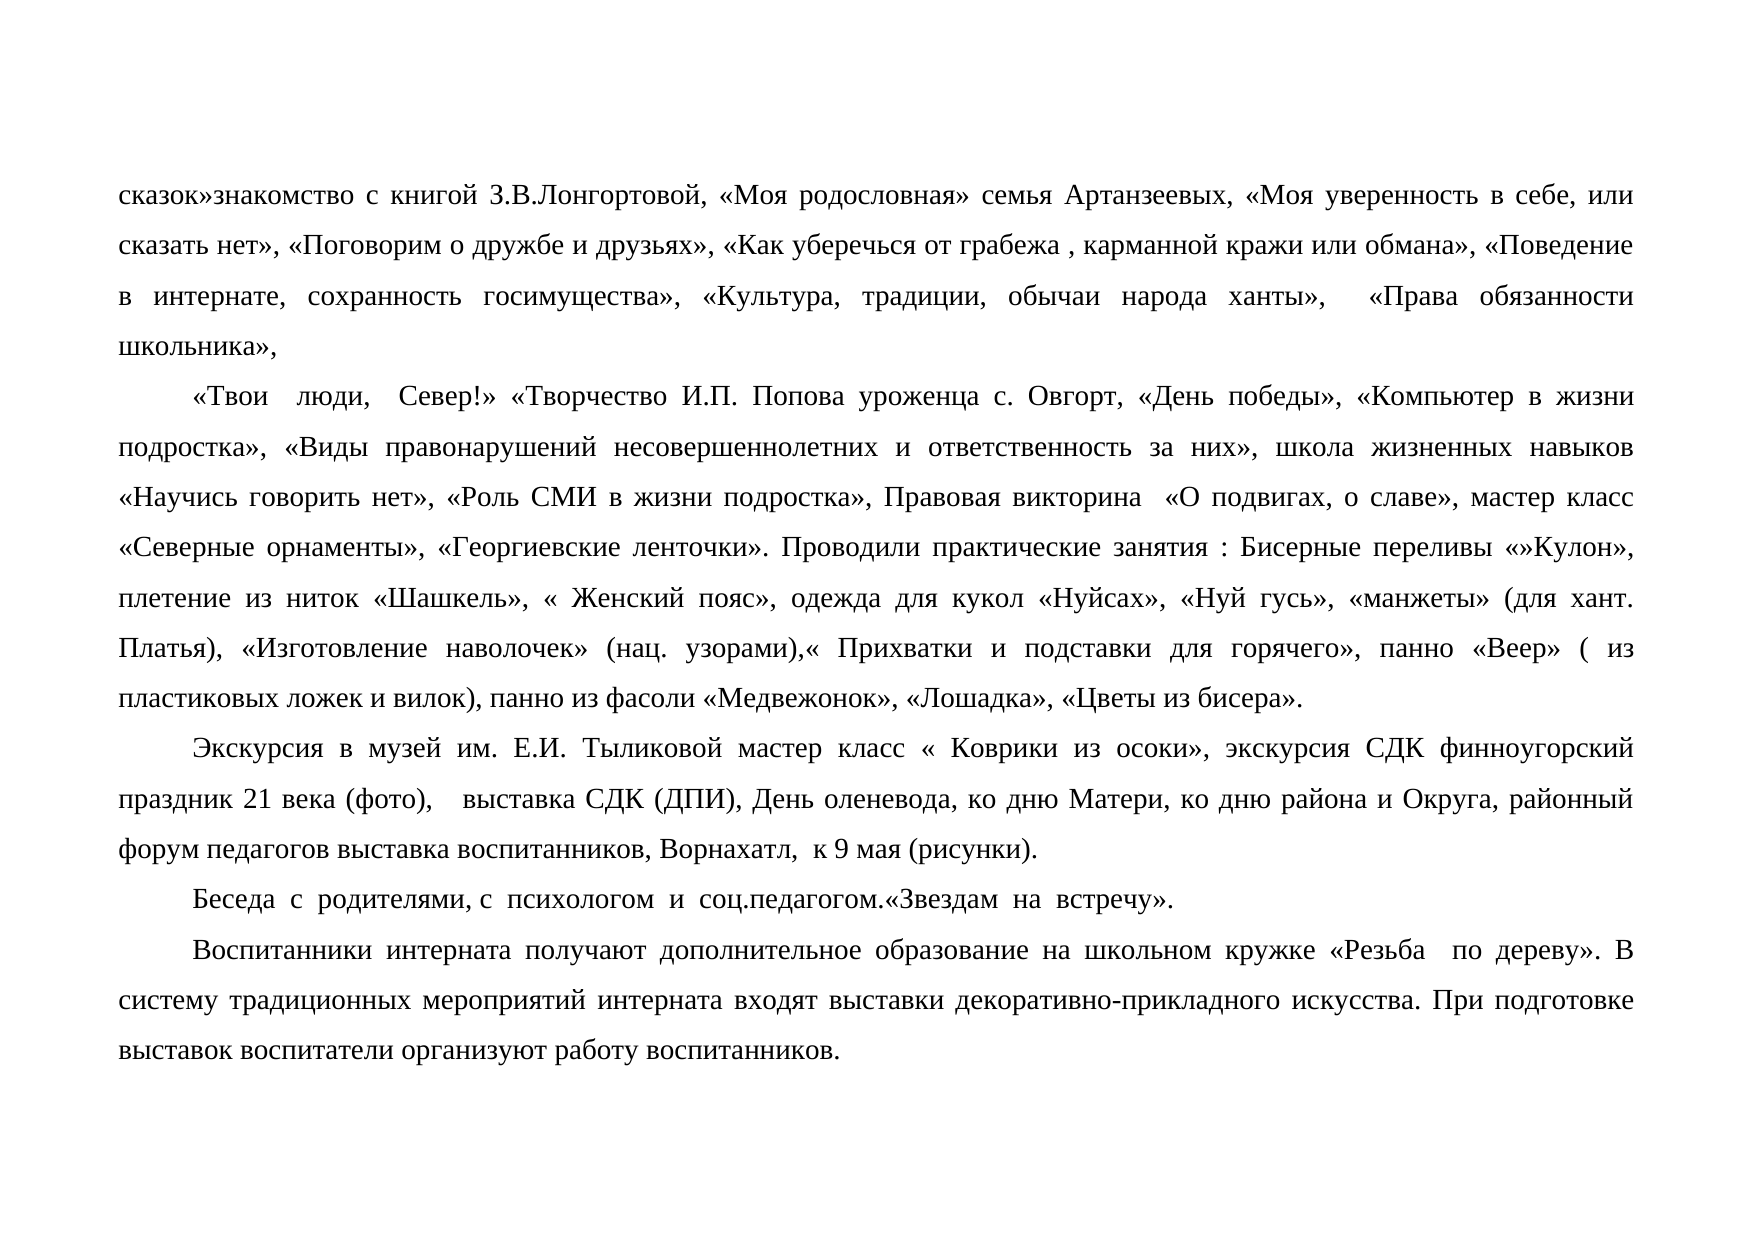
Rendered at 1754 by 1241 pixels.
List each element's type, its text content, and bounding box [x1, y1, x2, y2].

text «Твои люди, Север!» «Творчество И.П. Попова уроженца с. Овгорт, «День победы», «Компьютер в жизни подростка», «Виды правонарушений несовершеннолетних и ответственность за них», школа жизненных навыков «Научись говорить нет», «Роль СМИ в жизни подростка», Правовая викторина «О подвигах, о славе», мастер класс «Северные орнаменты», «Георгиевские ленточки». Проводили практические занятия : Бисерные переливы «»Кулон», плетение из ниток «Шашкель», « Женский пояс», одежда для кукол «Нуйсах», «Нуй гусь», «манжеты» (для хант. Платья), «Изготовление наволочек» (нац. узорами),« Прихватки и подставки для горячего», панно «Веер» ( из пластиковых ложек и вилок), панно из фасоли «Медвежонок», «Лошадка», «Цветы из бисера». [118, 378, 1636, 714]
text Экскурсия в музей им. Е.И. Тыликовой мастер класс « Коврики из осоки», экскурсия СДК финноугорский праздник 21 века (фото), выставка СДК (ДПИ), День оленевода, ко дню Матери, ко дню района и Округа, районный форум педагогов выставка воспитанников, Ворнахатл, к 9 мая (рисунки). [118, 731, 1636, 865]
text Беседа с родителями, с психологом и соц.педагогом.«Звездам на встречу». [118, 882, 1636, 915]
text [118, 177, 1636, 362]
text Воспитанники интерната получают дополнительное образование на школьном кружке «Резьба по дереву». В систему традиционных мероприятий интерната входят выставки декоративно-прикладного искусства. При подготовке выставок воспитатели организуют работу воспитанников. [118, 932, 1636, 1066]
